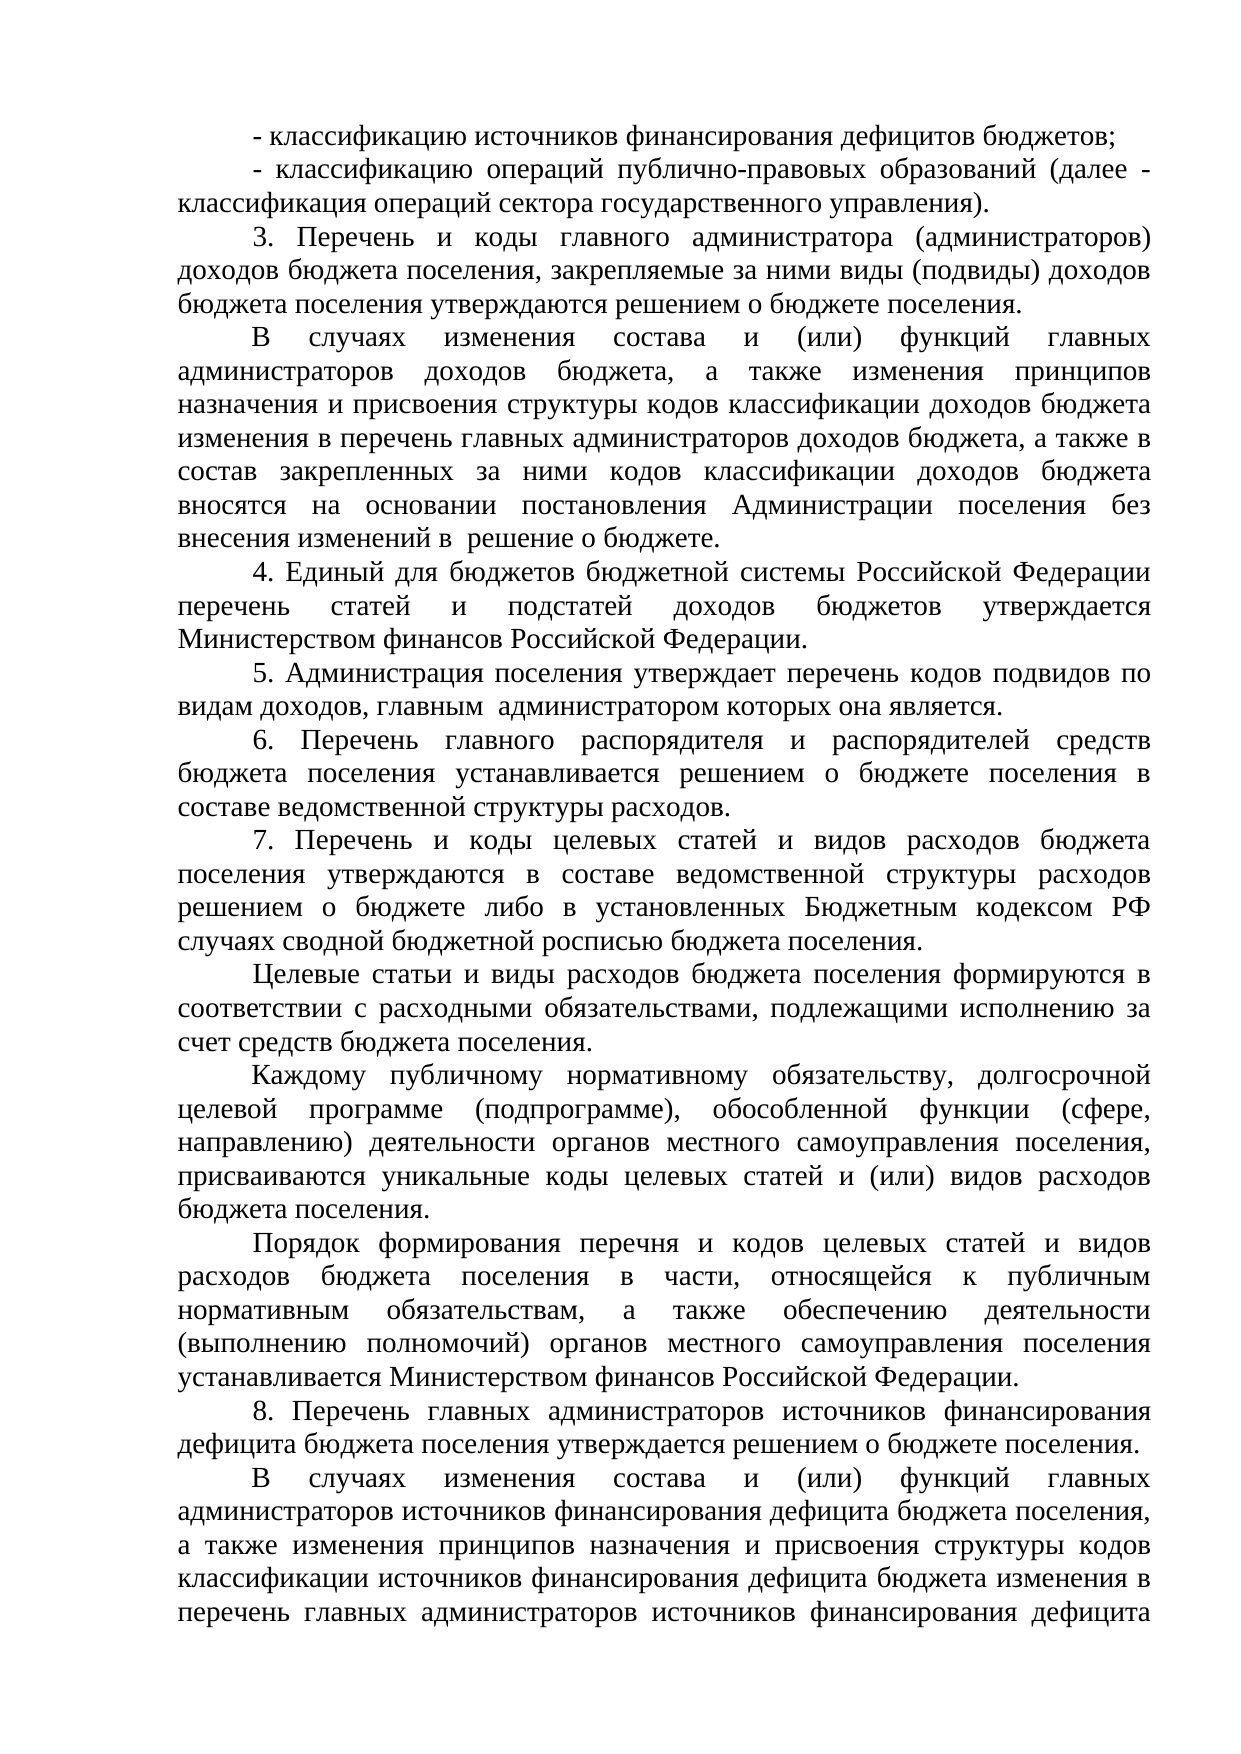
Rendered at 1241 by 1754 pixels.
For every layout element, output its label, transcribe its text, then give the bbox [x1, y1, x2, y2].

text 6. Перечень главного распорядителя и распорядителей средств бюджета поселения устанавливается решением о бюджете поселения в составе ведомственной структуры расходов. [177, 722, 1152, 822]
text - классификацию операций публично-правовых образований (далее - классификация операций сектора государственного управления). [177, 152, 1152, 219]
text Каждому публичному нормативному обязательству, долгосрочной целевой программе (подпрограмме), обособленной функции (сфере, направлению) деятельности органов местного самоуправления поселения, присваиваются уникальные коды целевых статей и (или) видов расходов бюджета поселения. [177, 1057, 1152, 1225]
text 5. Администрация поселения утверждает перечень кодов подвидов по видам доходов, главным администратором которых она является. [177, 655, 1152, 722]
text Целевые статьи и виды расходов бюджета поселения формируются в соответствии с расходными обязательствами, подлежащими исполнению за счет средств бюджета поселения. [177, 957, 1152, 1057]
text 7. Перечень и коды целевых статей и видов расходов бюджета поселения утверждаются в составе ведомственной структуры расходов решением о бюджете либо в установленных Бюджетным кодексом РФ случаях сводной бюджетной росписью бюджета поселения. [177, 822, 1152, 957]
text 4. Единый для бюджетов бюджетной системы Российской Федерации перечень статей и подстатей доходов бюджетов утверждается Министерством финансов Российской Федерации. [177, 554, 1152, 655]
text В случаях изменения состава и (или) функций главных администраторов доходов бюджета, а также изменения принципов назначения и присвоения структуры кодов классификации доходов бюджета изменения в перечень главных администраторов доходов бюджета, а также в состав закрепленных за ними кодов классификации доходов бюджета вносятся на основании постановления Администрации поселения без внесения изменений в решение о бюджете. [177, 319, 1152, 554]
text - классификацию источников финансирования дефицитов бюджетов; [177, 118, 1152, 152]
text 3. Перечень и коды главного администратора (администраторов) доходов бюджета поселения, закрепляемые за ними виды (подвиды) доходов бюджета поселения утверждаются решением о бюджете поселения. [177, 219, 1152, 319]
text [177, 1460, 1152, 1627]
text Порядок формирования перечня и кодов целевых статей и видов расходов бюджета поселения в части, относящейся к публичным нормативным обязательствам, а также обеспечению деятельности (выполнению полномочий) органов местного самоуправления поселения устанавливается Министерством финансов Российской Федерации. [177, 1225, 1152, 1393]
text 8. Перечень главных администраторов источников финансирования дефицита бюджета поселения утверждается решением о бюджете поселения. [177, 1393, 1152, 1460]
